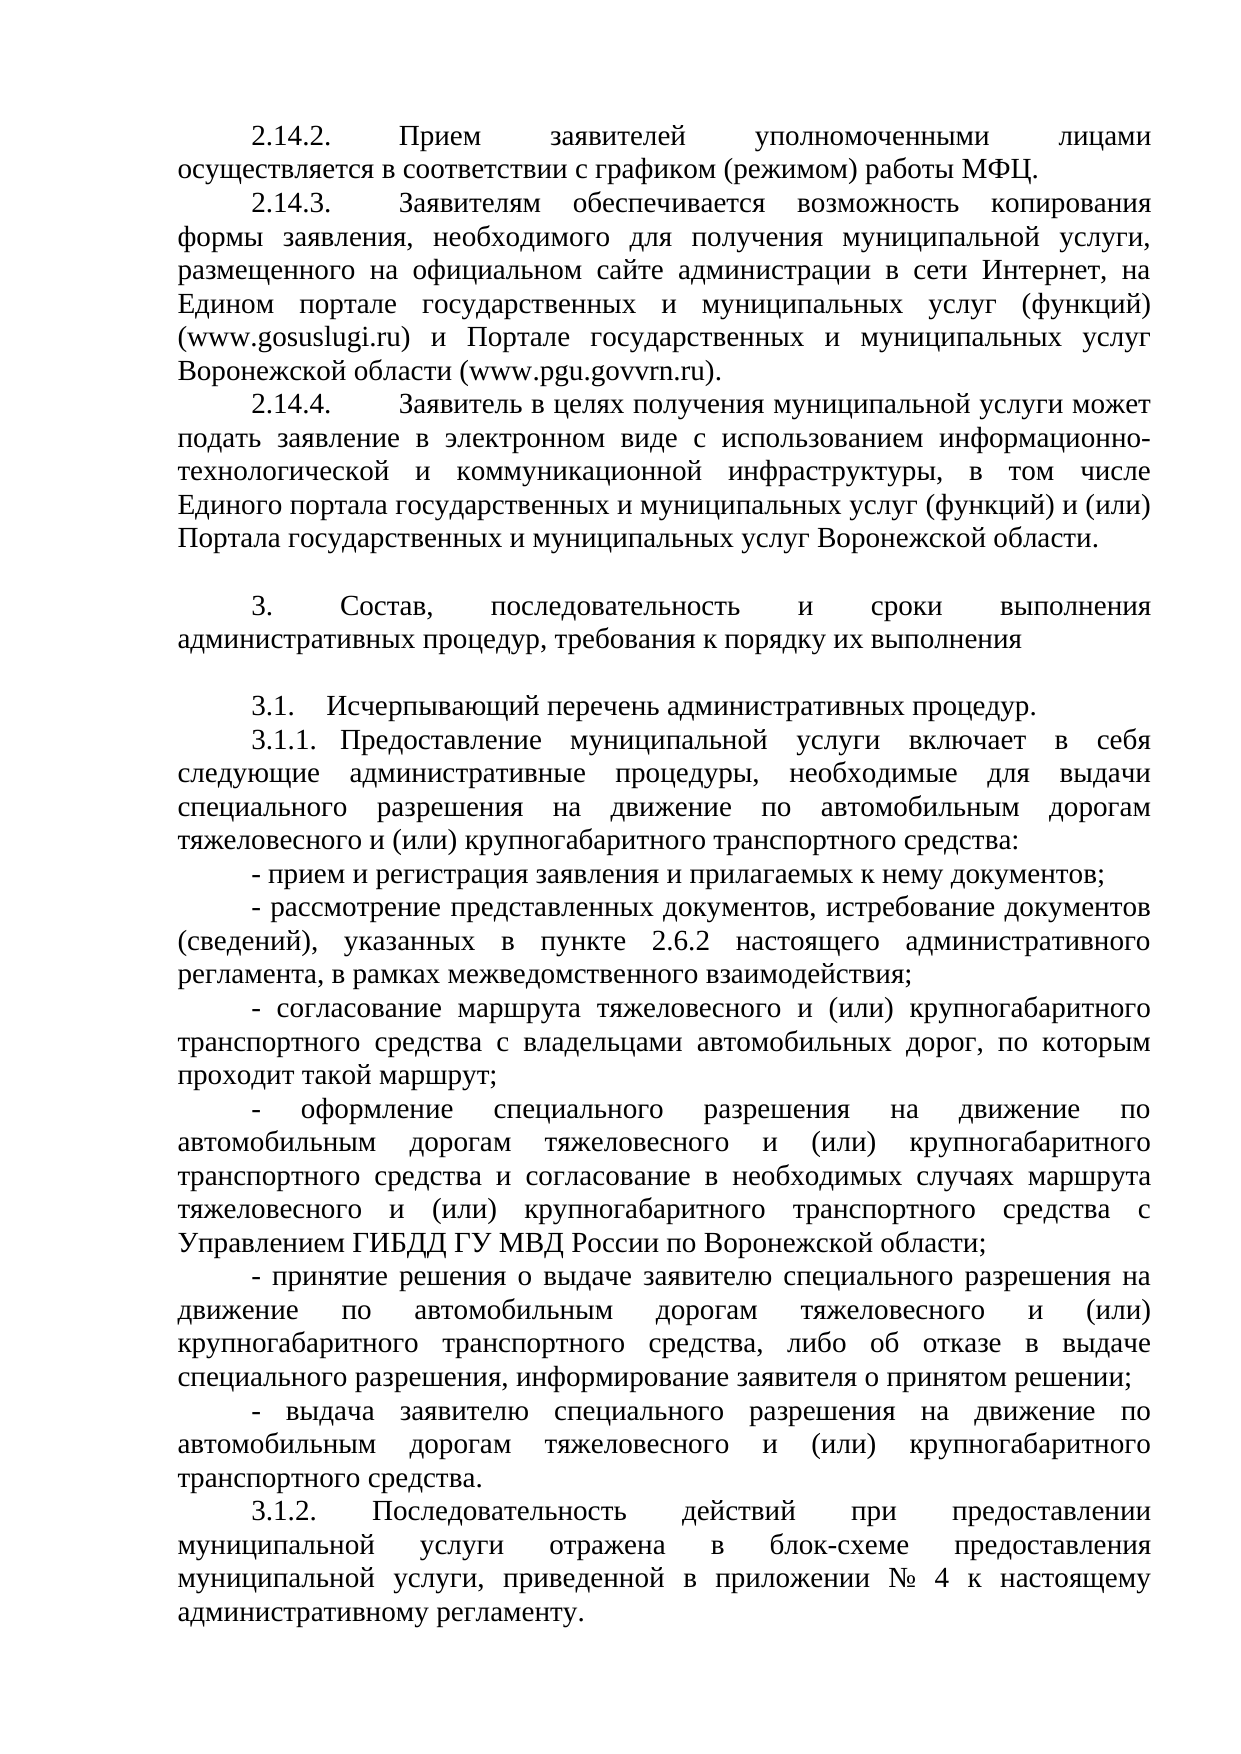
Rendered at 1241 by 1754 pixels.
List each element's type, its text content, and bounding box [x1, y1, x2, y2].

text - согласование маршрута тяжеловесного и (или) крупногабаритного транспортного средства с владельцами автомобильных дорог, по которым проходит такой маршрут; [177, 990, 1152, 1091]
text - принятие решения о выдаче заявителю специального разрешения на движение по автомобильным дорогам тяжеловесного и (или) крупногабаритного транспортного средства, либо об отказе в выдаче специального разрешения, информирование заявителя о принятом решении; [177, 1258, 1152, 1393]
list Прием заявителей уполномоченными лицами осуществляется в соответствии с графиком (режимом) работы МФЦ. [177, 118, 1152, 185]
text - прием и регистрация заявления и прилагаемых к нему документов; [177, 856, 1152, 889]
text - оформление специального разрешения на движение по автомобильным дорогам тяжеловесного и (или) крупногабаритного транспортного средства и согласование в необходимых случаях маршрута тяжеловесного и (или) крупногабаритного транспортного средства с Управлением ГИБДД ГУ МВД России по Воронежской области; [177, 1091, 1152, 1258]
text - выдача заявителю специального разрешения на движение по автомобильным дорогам тяжеловесного и (или) крупногабаритного транспортного средства. [177, 1393, 1152, 1493]
list Предоставление муниципальной услуги включает в себя следующие административные процедуры, необходимые для выдачи специального разрешения на движение по автомобильным дорогам тяжеловесного и (или) крупногабаритного транспортного средства: [177, 722, 1152, 856]
text - рассмотрение представленных документов, истребование документов (сведений), указанных в пункте 2.6.2 настоящего административного регламента, в рамках межведомственного взаимодействия; [177, 889, 1152, 990]
list Исчерпывающий перечень административных процедур. [177, 688, 1152, 722]
text 3.1.2. Последовательность действий при предоставлении муниципальной услуги отражена в блок-схеме предоставления муниципальной услуги, приведенной в приложении № 4 к настоящему административному регламенту. [177, 1493, 1152, 1627]
list Заявитель в целях получения муниципальной услуги может подать заявление в электронном виде с использованием информационно-технологической и коммуникационной инфраструктуры, в том числе Единого портала государственных и муниципальных услуг (функций) и (или) Портала государственных и муниципальных услуг Воронежской области. [177, 386, 1152, 554]
list Заявителям обеспечивается возможность копирования формы заявления, необходимого для получения муниципальной услуги, размещенного на официальном сайте администрации в сети Интернет, на Едином портале государственных и муниципальных услуг (функций) (www.gosuslugi.ru) и Портале государственных и муниципальных услуг Воронежской области (www.pgu.govvrn.ru). [177, 185, 1152, 386]
list Cостав, последовательность и сроки выполнения административных процедур, требования к порядку их выполнения [177, 588, 1152, 655]
